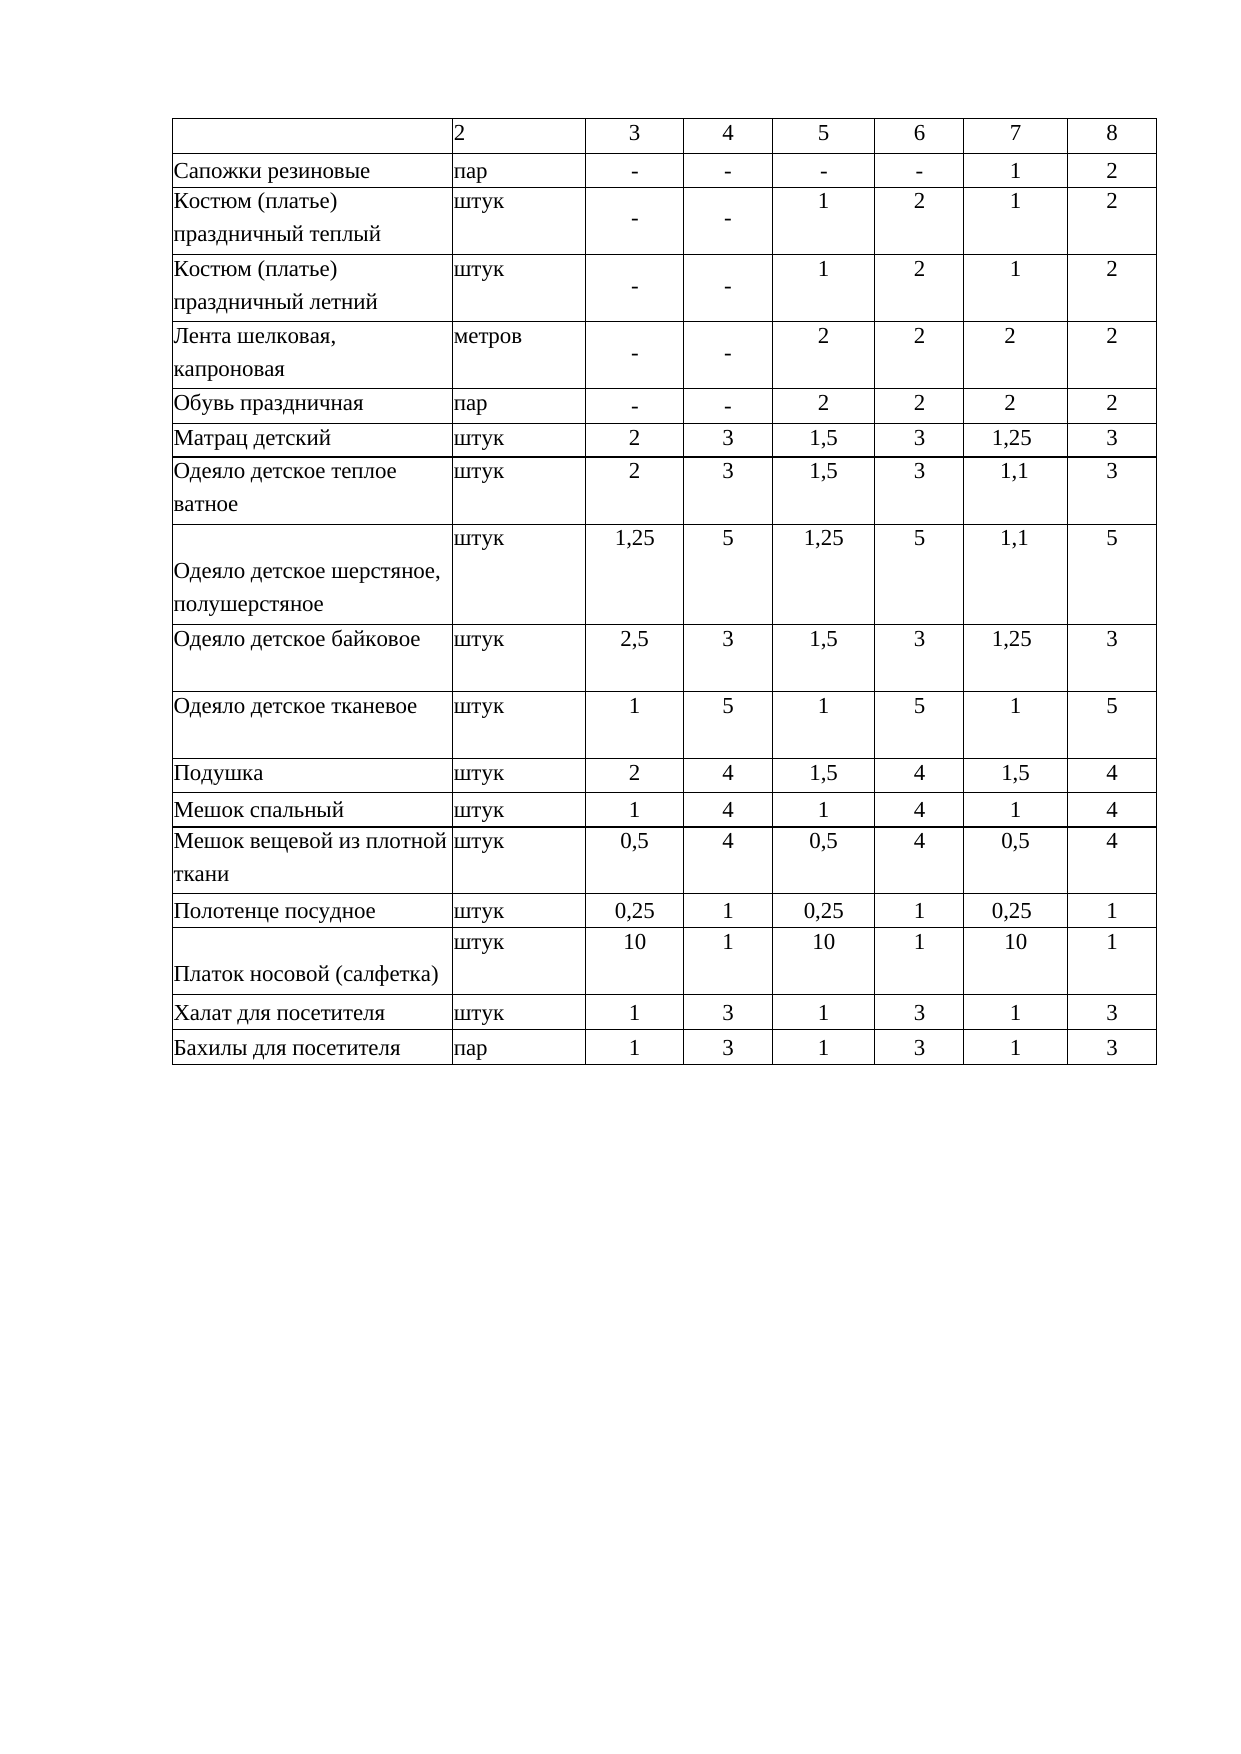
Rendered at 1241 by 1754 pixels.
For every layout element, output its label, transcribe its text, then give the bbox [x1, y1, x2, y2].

table_cell 1 [875, 928, 963, 994]
table_cell 3 [684, 625, 772, 691]
table_cell Халат для посетителя [173, 995, 452, 1029]
table_cell пар [453, 154, 585, 187]
table_cell 10 [586, 928, 683, 994]
table_cell 0,25 [586, 894, 683, 927]
table_cell 1,5 [773, 458, 874, 523]
table_cell Мешок вещевой из плотной ткани [173, 828, 452, 893]
table_cell 2 [1068, 389, 1156, 422]
table_cell 2 [875, 255, 963, 321]
table_cell 0,25 [964, 894, 1067, 927]
table_cell штук [453, 928, 585, 994]
table_cell Лента шелковая, капроновая [173, 322, 452, 388]
table_cell 1 [964, 793, 1067, 826]
table_cell 1 [1068, 894, 1156, 927]
table_cell 2 [586, 458, 683, 523]
table_cell 1,1 [964, 525, 1067, 624]
table_cell штук [453, 188, 585, 254]
table_cell 1 [964, 995, 1067, 1029]
table_cell 1,25 [964, 424, 1067, 456]
table_cell 1,5 [964, 759, 1067, 792]
table_cell 0,5 [964, 828, 1067, 893]
table_cell - [586, 154, 683, 187]
table_cell - [586, 255, 683, 321]
table_cell 2 [964, 389, 1067, 422]
table_cell штук [453, 759, 585, 792]
table_cell 1 [773, 793, 874, 826]
table_cell 0,5 [586, 828, 683, 893]
table_cell Обувь праздничная [173, 389, 452, 422]
table_cell 3 [875, 424, 963, 456]
table_cell Подушка [173, 759, 452, 792]
table_cell 2 [875, 389, 963, 422]
table_cell 2 [1068, 322, 1156, 388]
table_cell 4 [875, 828, 963, 893]
table_cell Одеяло детское шерстяное, полушерстяное [173, 525, 452, 624]
table_cell 1 [964, 692, 1067, 758]
table_cell - [586, 322, 683, 388]
table_cell 1 [964, 154, 1067, 187]
table_cell штук [453, 458, 585, 523]
table_cell 4 [875, 793, 963, 826]
table_cell 2 [1068, 154, 1156, 187]
table_cell штук [453, 625, 585, 691]
table_cell 2 [1068, 255, 1156, 321]
table_cell штук [453, 828, 585, 893]
table_cell 5 [684, 525, 772, 624]
table_cell 1,25 [586, 525, 683, 624]
table_cell 5 [875, 692, 963, 758]
table_cell 2,5 [586, 625, 683, 691]
table_cell 0,25 [773, 894, 874, 927]
table_cell - [684, 154, 772, 187]
table_cell - [586, 389, 683, 422]
table_cell 3 [684, 995, 772, 1029]
table_cell штук [453, 255, 585, 321]
table_cell 3 [875, 995, 963, 1029]
table_cell 1,1 [964, 458, 1067, 523]
table_cell 2 [875, 188, 963, 254]
table_cell Сапожки резиновые [173, 154, 452, 187]
table_cell 2 [773, 322, 874, 388]
table_cell 1 [964, 1030, 1067, 1064]
table_cell 1 [586, 1030, 683, 1064]
table_header 3 [586, 119, 683, 153]
table_cell штук [453, 692, 585, 758]
table_cell - [684, 322, 772, 388]
table_header 5 [773, 119, 874, 153]
table_cell 2 [964, 322, 1067, 388]
table_cell 3 [875, 1030, 963, 1064]
table_cell 1 [773, 255, 874, 321]
table_cell 1,5 [773, 625, 874, 691]
table_cell 3 [875, 458, 963, 523]
table_cell 1 [586, 995, 683, 1029]
table_cell - [684, 188, 772, 254]
table_cell 1 [773, 995, 874, 1029]
table_cell 4 [684, 759, 772, 792]
table_header 6 [875, 119, 963, 153]
table_cell 2 [1068, 188, 1156, 254]
table_cell 3 [1068, 995, 1156, 1029]
table_cell Полотенце посудное [173, 894, 452, 927]
table_cell 3 [684, 458, 772, 523]
table_cell 0,5 [773, 828, 874, 893]
table_cell 5 [684, 692, 772, 758]
table_cell 1,25 [964, 625, 1067, 691]
table_cell 4 [684, 828, 772, 893]
table_cell 2 [875, 322, 963, 388]
table_cell метров [453, 322, 585, 388]
table_cell Мешок спальный [173, 793, 452, 826]
table_cell 4 [1068, 793, 1156, 826]
table_cell 4 [684, 793, 772, 826]
table_cell 3 [1068, 458, 1156, 523]
table_cell 2 [586, 424, 683, 456]
table_header 2 [453, 119, 585, 153]
table_cell 4 [1068, 828, 1156, 893]
table_cell пар [453, 389, 585, 422]
table_cell 1 [773, 692, 874, 758]
table_cell 3 [684, 424, 772, 456]
table_cell Одеяло детское тканевое [173, 692, 452, 758]
table_cell - [586, 188, 683, 254]
table_cell 3 [875, 625, 963, 691]
table_cell пар [453, 1030, 585, 1064]
table_cell 3 [1068, 424, 1156, 456]
table_cell 1 [1068, 928, 1156, 994]
table_cell 1 [586, 793, 683, 826]
table_header 8 [1068, 119, 1156, 153]
table_cell 1 [586, 692, 683, 758]
table_cell 1 [964, 255, 1067, 321]
table_cell Бахилы для посетителя [173, 1030, 452, 1064]
table_cell 2 [586, 759, 683, 792]
table_cell 1 [684, 894, 772, 927]
table_cell 1 [875, 894, 963, 927]
table_cell штук [453, 424, 585, 456]
table_cell 5 [1068, 525, 1156, 624]
table_header [173, 119, 452, 153]
table_cell штук [453, 894, 585, 927]
table_cell - [684, 255, 772, 321]
table_cell 10 [964, 928, 1067, 994]
table_cell - [773, 154, 874, 187]
table_header 7 [964, 119, 1067, 153]
table_cell 1 [773, 188, 874, 254]
table_cell 4 [1068, 759, 1156, 792]
table_cell 1,5 [773, 424, 874, 456]
table_cell Костюм (платье) праздничный летний [173, 255, 452, 321]
table_cell штук [453, 793, 585, 826]
table_cell Одеяло детское байковое [173, 625, 452, 691]
table_cell 1 [773, 1030, 874, 1064]
table_cell 4 [875, 759, 963, 792]
table_header 4 [684, 119, 772, 153]
table_cell - [875, 154, 963, 187]
table_cell штук [453, 525, 585, 624]
table_cell 1,5 [773, 759, 874, 792]
table_cell Костюм (платье) праздничный теплый [173, 188, 452, 254]
table_cell 3 [1068, 1030, 1156, 1064]
table_cell 3 [1068, 625, 1156, 691]
table_cell 2 [773, 389, 874, 422]
table_cell Одеяло детское теплое ватное [173, 458, 452, 523]
table_cell 1 [964, 188, 1067, 254]
table_cell Матрац детский [173, 424, 452, 456]
table_cell 1 [684, 928, 772, 994]
table_cell 5 [875, 525, 963, 624]
table_cell Платок носовой (салфетка) [173, 928, 452, 994]
table_cell штук [453, 995, 585, 1029]
table_cell 10 [773, 928, 874, 994]
table_cell 1,25 [773, 525, 874, 624]
table_cell - [684, 389, 772, 422]
table_cell 5 [1068, 692, 1156, 758]
table_cell 3 [684, 1030, 772, 1064]
